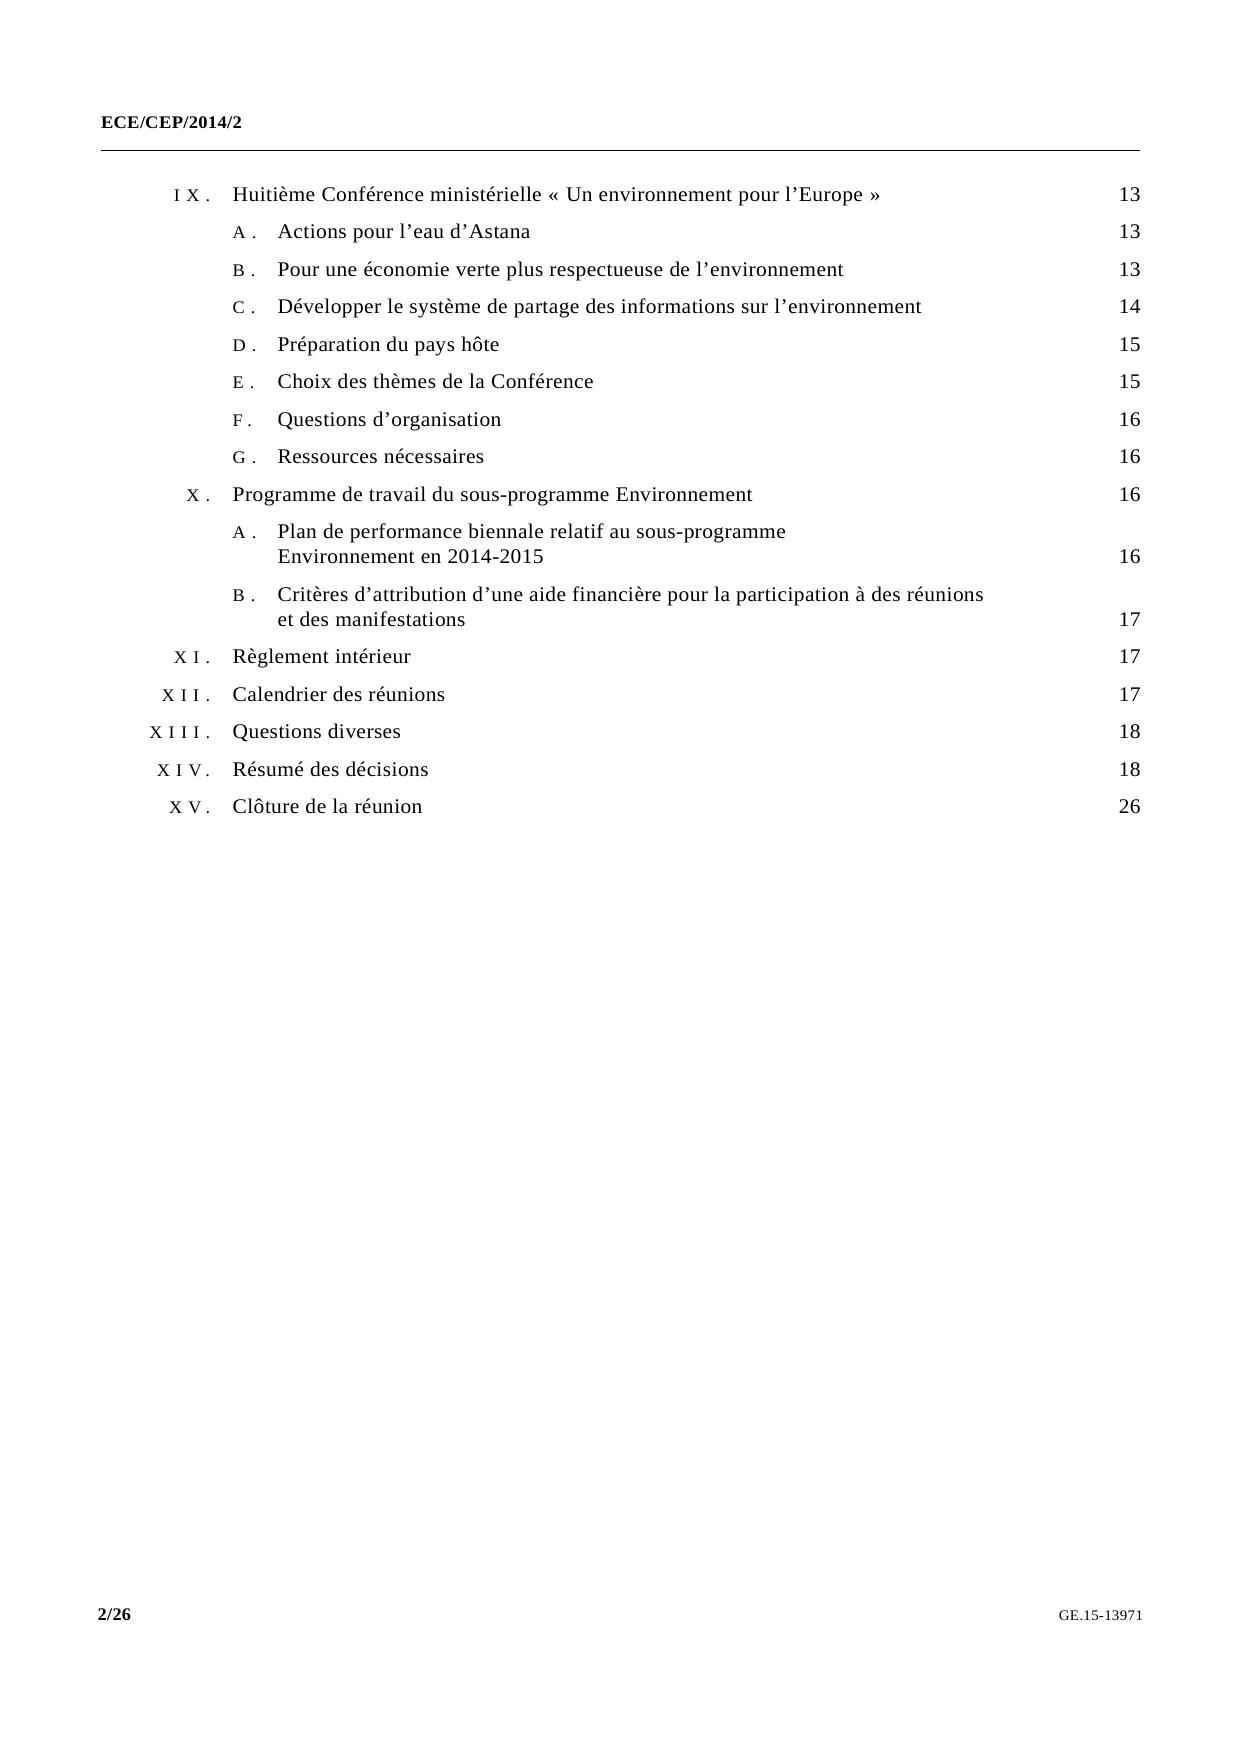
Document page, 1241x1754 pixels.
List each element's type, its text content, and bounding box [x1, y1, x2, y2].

table_cell 13 [1074, 219, 1144, 256]
table_cell Règlement intérieur [98, 644, 1074, 681]
table_cell 26 [1074, 794, 1144, 831]
table_cell Plan de performance biennale relatif au sous-programme Environnement en 2014-2015 [98, 519, 1074, 581]
table_cell 17 [1074, 644, 1144, 681]
table_cell 15 [1074, 331, 1144, 369]
table_cell Programme de travail du sous-programme Environnement [98, 481, 1074, 519]
table_cell Questions diverses [98, 719, 1074, 756]
table_cell Actions pour l’eau d’Astana [98, 219, 1074, 256]
table_cell 17 [1074, 581, 1144, 644]
table_cell Développer le système de partage des informations sur l’environnement [98, 294, 1074, 331]
table_cell 18 [1074, 756, 1144, 794]
table_cell Questions d’organisation [98, 406, 1074, 444]
table_cell Ressources nécessaires [98, 444, 1074, 481]
table_cell Pour une économie verte plus respectueuse de l’environnement [98, 256, 1074, 294]
table_cell Résumé des décisions [98, 756, 1074, 794]
table_cell Calendrier des réunions [98, 681, 1074, 719]
table_cell 16 [1074, 406, 1144, 444]
table_cell 18 [1074, 719, 1144, 756]
table_cell 16 [1074, 481, 1144, 519]
table_cell 15 [1074, 369, 1144, 406]
table_cell 17 [1074, 681, 1144, 719]
table_cell Critères d’attribution d’une aide financière pour la participation à des réunions et des manifestations [98, 581, 1074, 644]
table_cell Préparation du pays hôte [98, 331, 1074, 369]
table_cell Clôture de la réunion [98, 794, 1074, 831]
table_cell Huitième Conférence ministérielle « Un environnement pour l’Europe » [98, 181, 1074, 219]
table_cell 13 [1074, 256, 1144, 294]
table_cell 14 [1074, 294, 1144, 331]
table_cell 16 [1074, 519, 1144, 581]
table_cell 16 [1074, 444, 1144, 481]
table_cell Choix des thèmes de la Conférence [98, 369, 1074, 406]
table_cell 13 [1074, 181, 1144, 219]
